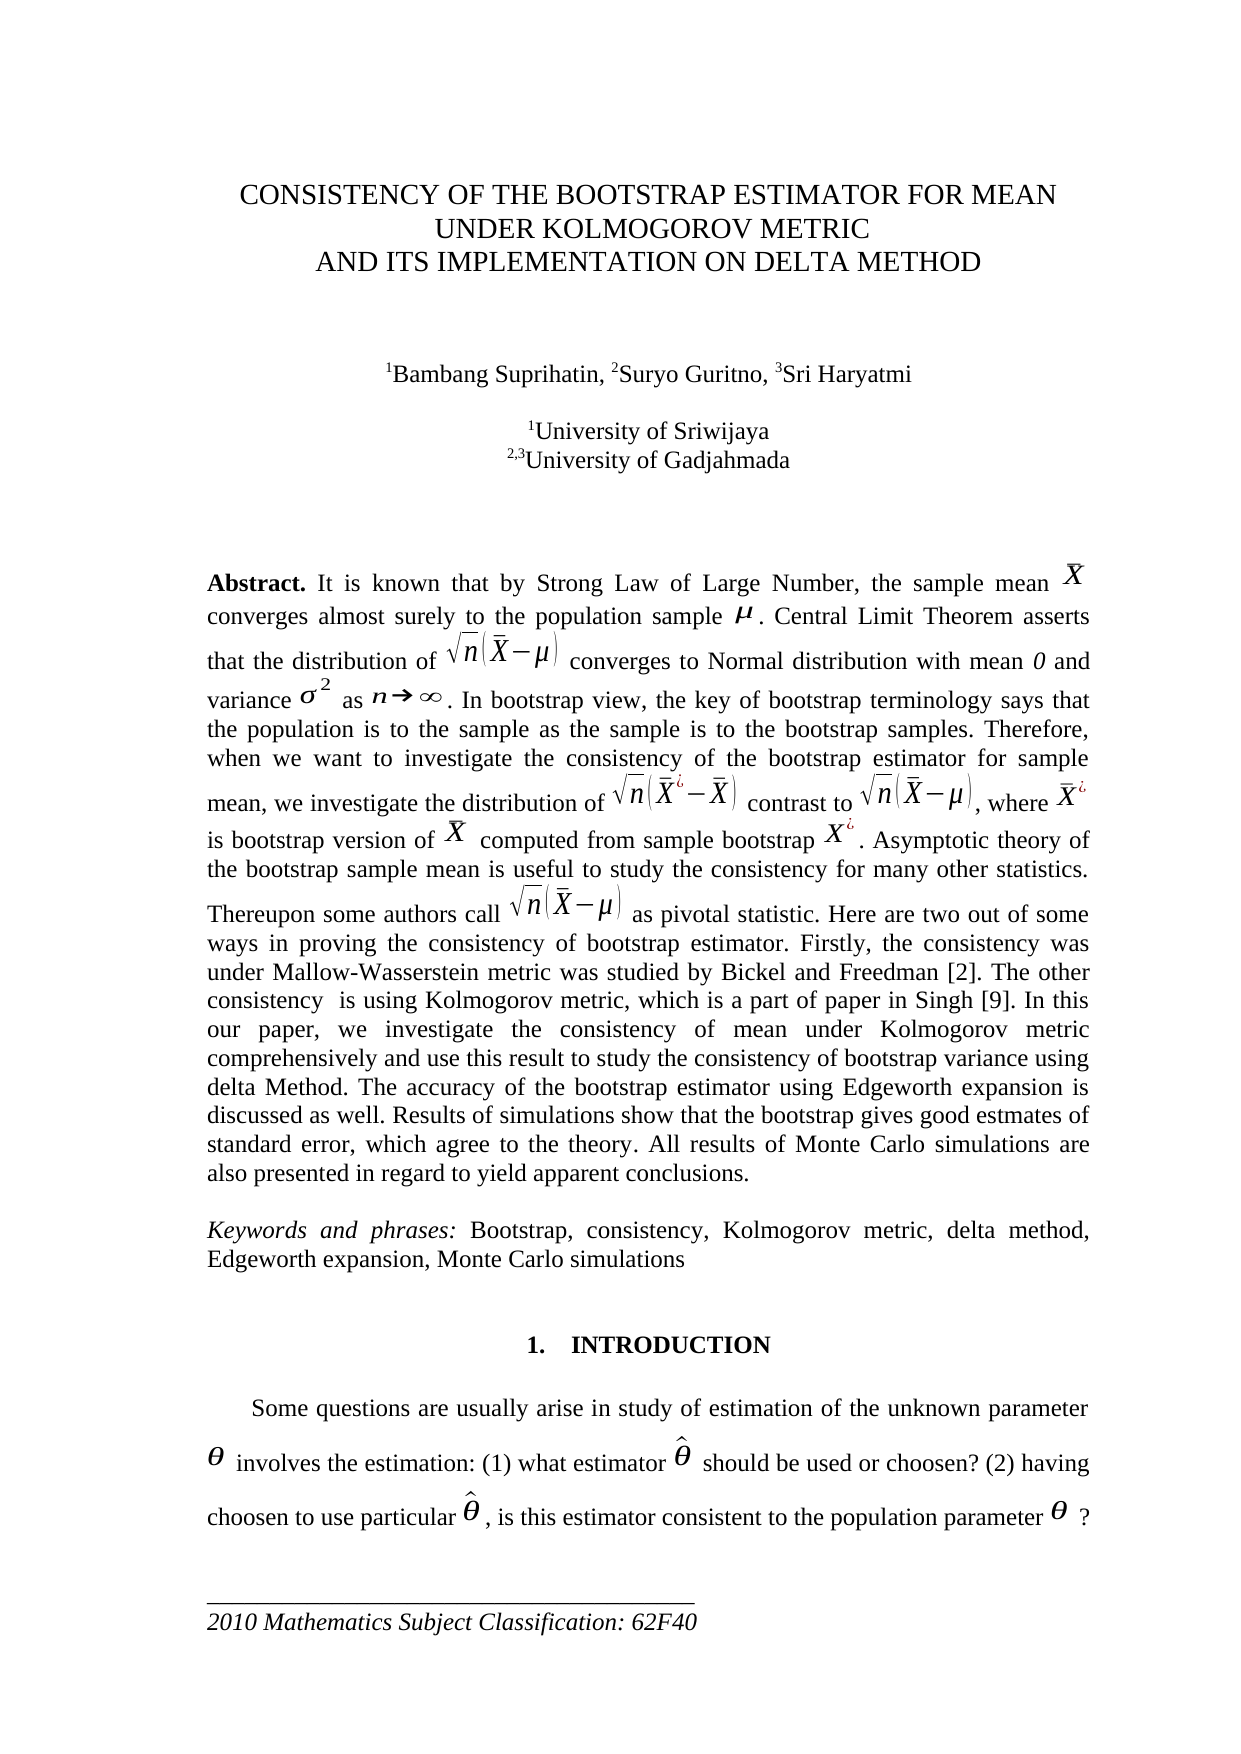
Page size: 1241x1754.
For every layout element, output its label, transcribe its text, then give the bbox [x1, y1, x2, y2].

text Keywords and phrases: Bootstrap, consistency, Kolmogorov metric, delta method, Edgeworth expansion, Monte Carlo simulations [207, 1216, 1090, 1273]
list INTRODUCTION [207, 1331, 1090, 1359]
text UNDER KOLMOGOROV METRIC [207, 211, 1090, 244]
text CONSISTENCY OF THE BOOTSTRAP ESTIMATOR FOR MEAN [207, 177, 1090, 211]
text 1University of Sriwijaya [207, 416, 1090, 445]
text 2,3University of Gadjahmada [207, 445, 1090, 474]
text 1Bambang Suprihatin, 2Suryo Guritno, 3Sri Haryatmi [207, 359, 1090, 388]
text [207, 1393, 1090, 1538]
text Abstract. It is known that by Strong Law of Large Number, the sample mean converges almost surely to the population sample . Central Limit Theorem asserts that the distribution of converges to Normal distribution with mean 0 and variance as . In bootstrap view, the key of bootstrap terminology says that the population is to the sample as the sample is to the bootstrap samples. Therefore, when we want to investigate the consistency of the bootstrap estimator for sample mean, we investigate the distribution of contrast to , where is bootstrap version of computed from sample bootstrap . Asymptotic theory of the bootstrap sample mean is useful to study the consistency for many other statistics. Thereupon some authors call as pivotal statistic. Here are two out of some ways in proving the consistency of bootstrap estimator. Firstly, the consistency was under Mallow-Wasserstein metric was studied by Bickel and Freedman [2]. The other consistency is using Kolmogorov metric, which is a part of paper in Singh [9]. In this our paper, we investigate the consistency of mean under Kolmogorov metric comprehensively and use this result to study the consistency of bootstrap variance using delta Method. The accuracy of the bootstrap estimator using Edgeworth expansion is discussed as well. Results of simulations show that the bootstrap gives good estmates of standard error, which agree to the theory. All results of Monte Carlo simulations are also presented in regard to yield apparent conclusions. [207, 560, 1090, 1187]
text AND ITS IMPLEMENTATION ON DELTA METHOD [207, 244, 1090, 278]
